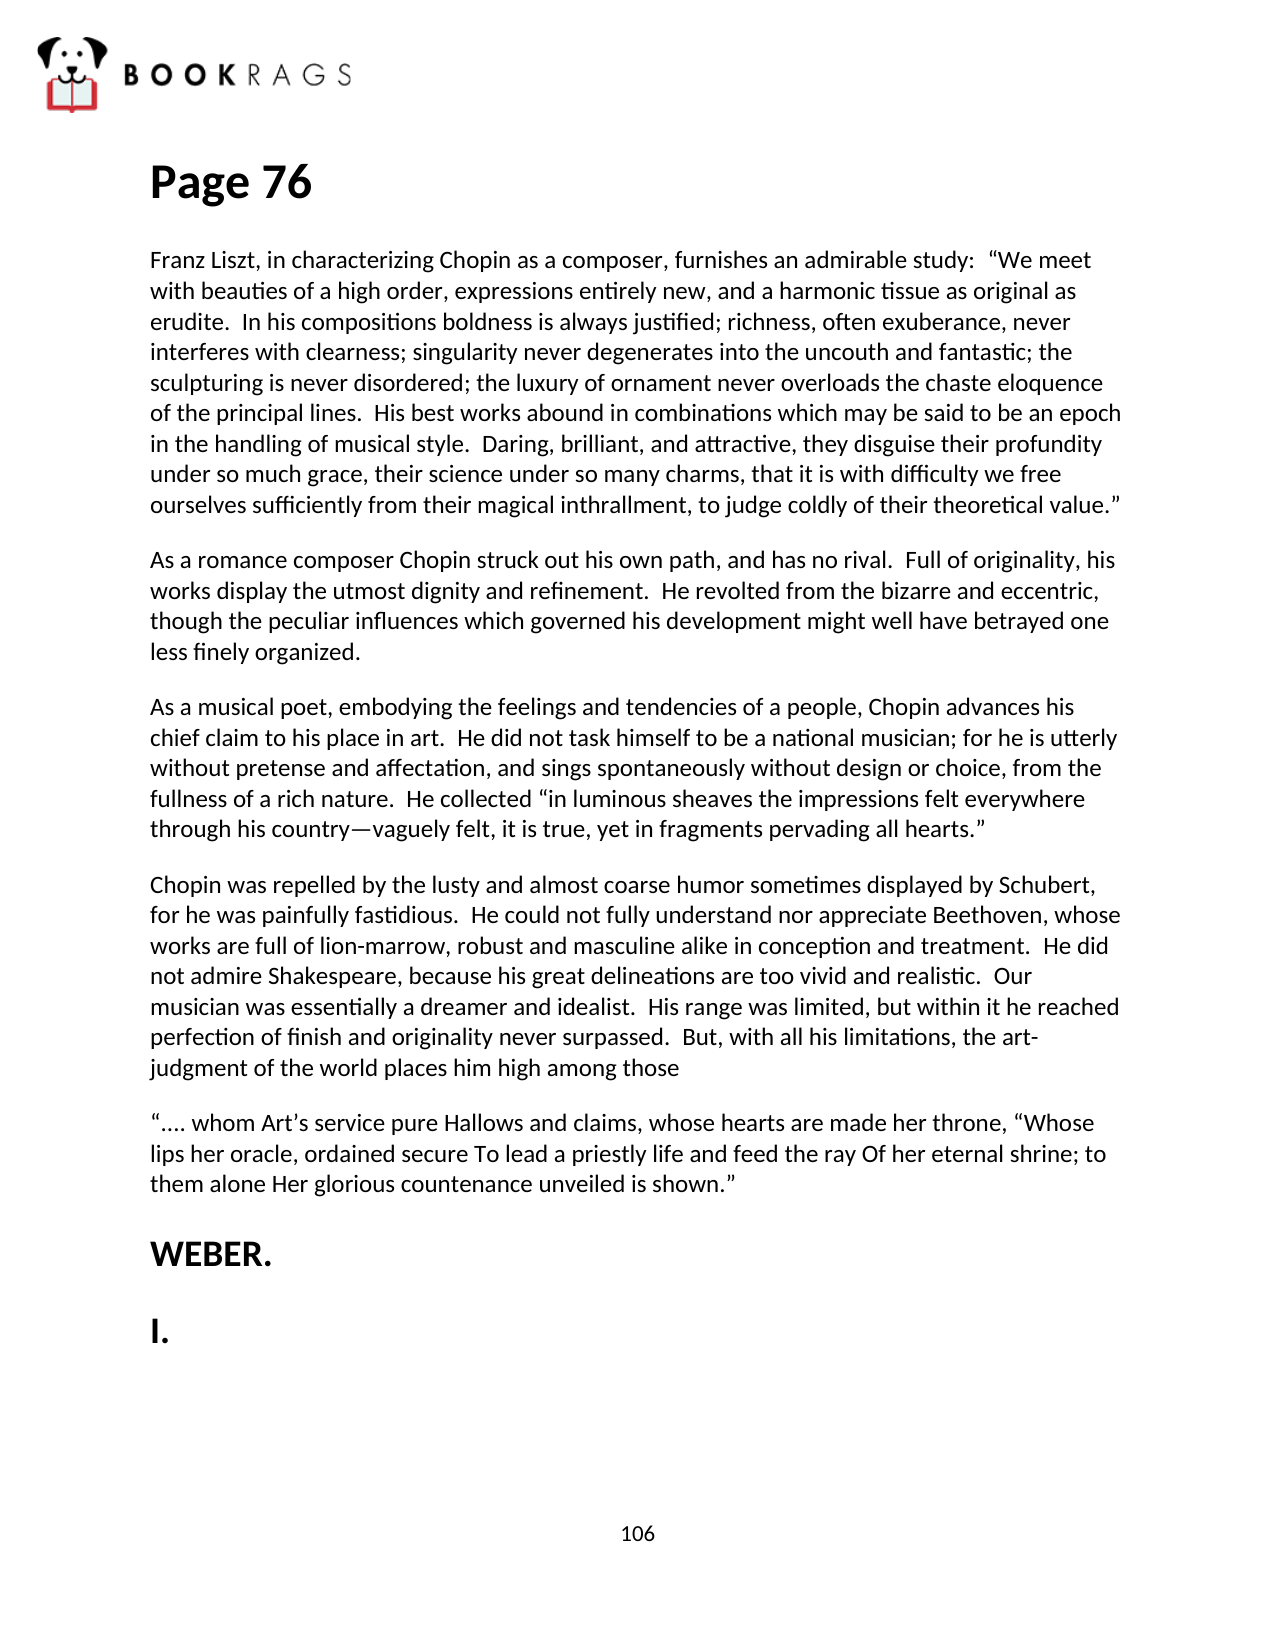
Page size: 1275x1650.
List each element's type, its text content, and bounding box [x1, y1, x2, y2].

text Page 76 [150, 150, 1125, 211]
text “.... whom Art’s service pure Hallows and claims, whose hearts are made her throne, “Whose lips her oracle, ordained secure To lead a priestly life and feed the ray Of her eternal shrine; to them alone Her glorious countenance unveiled is shown.” [150, 1108, 1125, 1199]
text Franz Liszt, in characterizing Chopin as a composer, furnishes an admirable study: “We meet with beauties of a high order, expressions entirely new, and a harmonic tissue as original as erudite. In his compositions boldness is always justified; richness, often exuberance, never interferes with clearness; singularity never degenerates into the uncouth and fantastic; the sculpturing is never disordered; the luxury of ornament never overloads the chaste eloquence of the principal lines. His best works abound in combinations which may be said to be an epoch in the handling of musical style. Daring, brilliant, and attractive, they disguise their profundity under so much grace, their science under so many charms, that it is with difficulty we free ourselves sufficiently from their magical inthrallment, to judge coldly of their theoretical value.” [150, 244, 1125, 519]
text As a musical poet, embodying the feelings and tendencies of a people, Chopin advances his chief claim to his place in art. He did not task himself to be a national musician; for he is utterly without pretense and affectation, and sings spontaneously without design or choice, from the fullness of a rich nature. He collected “in luminous sheaves the impressions felt everywhere through his country—­vaguely felt, it is true, yet in fragments pervading all hearts.” [150, 691, 1125, 844]
text WEBER. [150, 1230, 1125, 1276]
picture [37, 37, 351, 113]
text As a romance composer Chopin struck out his own path, and has no rival. Full of originality, his works display the utmost dignity and refinement. He revolted from the bizarre and eccentric, though the peculiar influences which governed his development might well have betrayed one less finely organized. [150, 544, 1125, 666]
text I. [150, 1307, 1125, 1353]
text Chopin was repelled by the lusty and almost coarse humor sometimes displayed by Schubert, for he was painfully fastidious. He could not fully understand nor appreciate Beethoven, whose works are full of lion-marrow, robust and masculine alike in conception and treatment. He did not admire Shakespeare, because his great delineations are too vivid and realistic. Our musician was essentially a dreamer and idealist. His range was limited, but within it he reached perfection of finish and originality never surpassed. But, with all his limitations, the art-judgment of the world places him high among those [150, 869, 1125, 1083]
